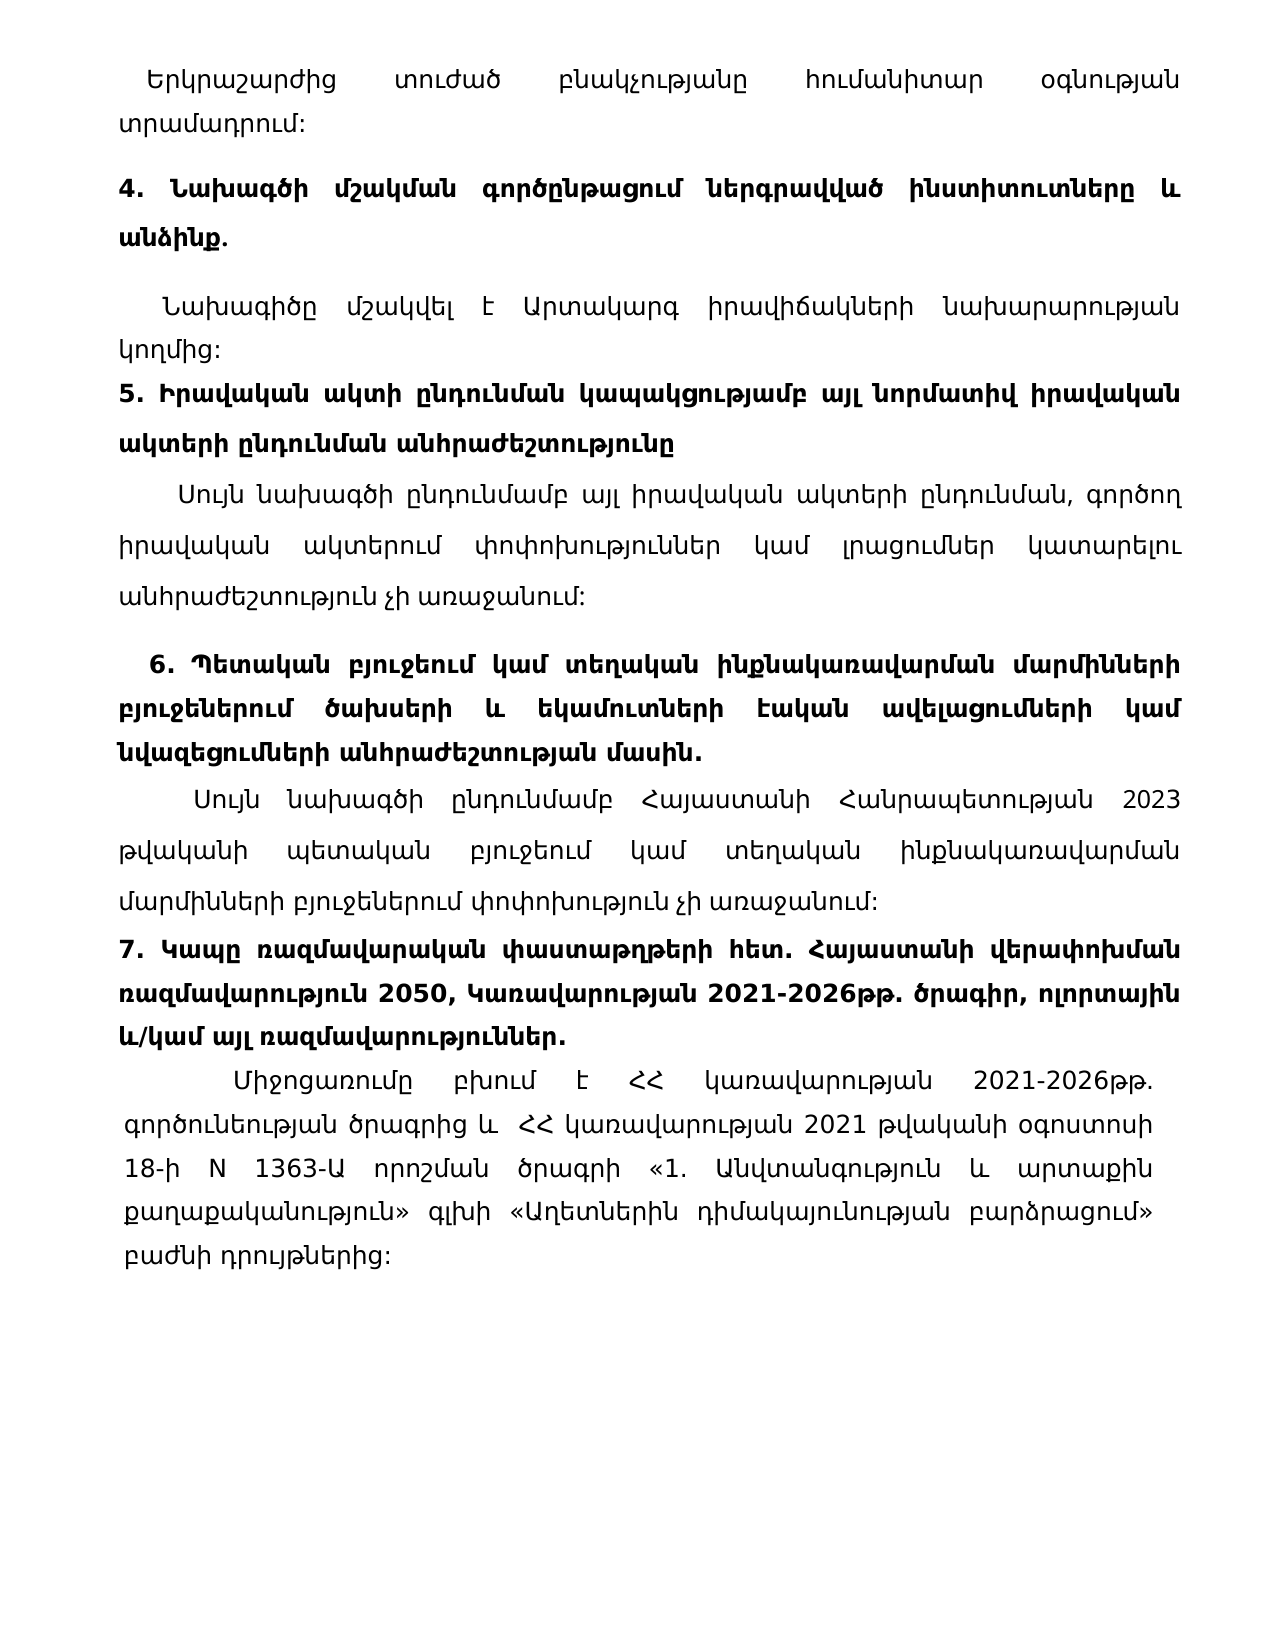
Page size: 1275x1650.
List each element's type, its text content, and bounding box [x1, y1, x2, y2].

text Միջոցառումը բխում է ՀՀ կառավարության 2021-2026թթ. գործունեության ծրագրից և ՀՀ կառավարության 2021 թվականի օգոստոսի 18-ի N 1363-Ա որոշման ծրագրի «1. Անվտանգություն և արտաքին քաղաքականություն» գլխի «Աղետներին դիմակայունության բարձրացում» բաժնի դրույթներից: [124, 1066, 1154, 1270]
text Նախագիծը մշակվել է Արտակարգ իրավիճակների նախարարության կողմից: [118, 292, 1181, 365]
text 6. Պետական բյուջեում կամ տեղական ինքնակառավարման մարմինների բյուջեներում ծախսերի և եկամուտների էական ավելացումների կամ նվազեցումների անհրաժեշտության մասին. [118, 651, 1181, 767]
text Սույն նախագծի ընդունմամբ Հայաստանի Հանրապետության 2023 թվականի պետական բյուջեում կամ տեղական ինքնակառավարման մարմինների բյուջեներում փոփոխություն չի առաջանում: [118, 782, 1181, 918]
text Երկրաշարժից տուժած բնակչությանը հումանիտար օգնության տրամադրում: [118, 66, 1181, 138]
text 5. Իրավական ակտի ընդունման կապակցությամբ այլ նորմատիվ իրավական ակտերի ընդունման անհրաժեշտությունը [118, 379, 1181, 460]
text 7. Կապը ռազմավարական փաստաթղթերի հետ. Հայաստանի վերափոխման ռազմավարություն 2050, Կառավարության 2021-2026թթ. ծրագիր, ոլորտային և/կամ այլ ռազմավարություններ. [118, 935, 1181, 1052]
text 4. Նախագծի մշակման գործընթացում ներգրավված ինստիտուտները և անձինք. [118, 174, 1181, 254]
list Սույն նախագծի ընդունմամբ այլ իրավական ակտերի ընդունման, գործող իրավական ակտերում փոփոխություններ կամ լրացումներ կատարելու անհրաժեշտություն չի առաջանում: [118, 477, 1181, 613]
